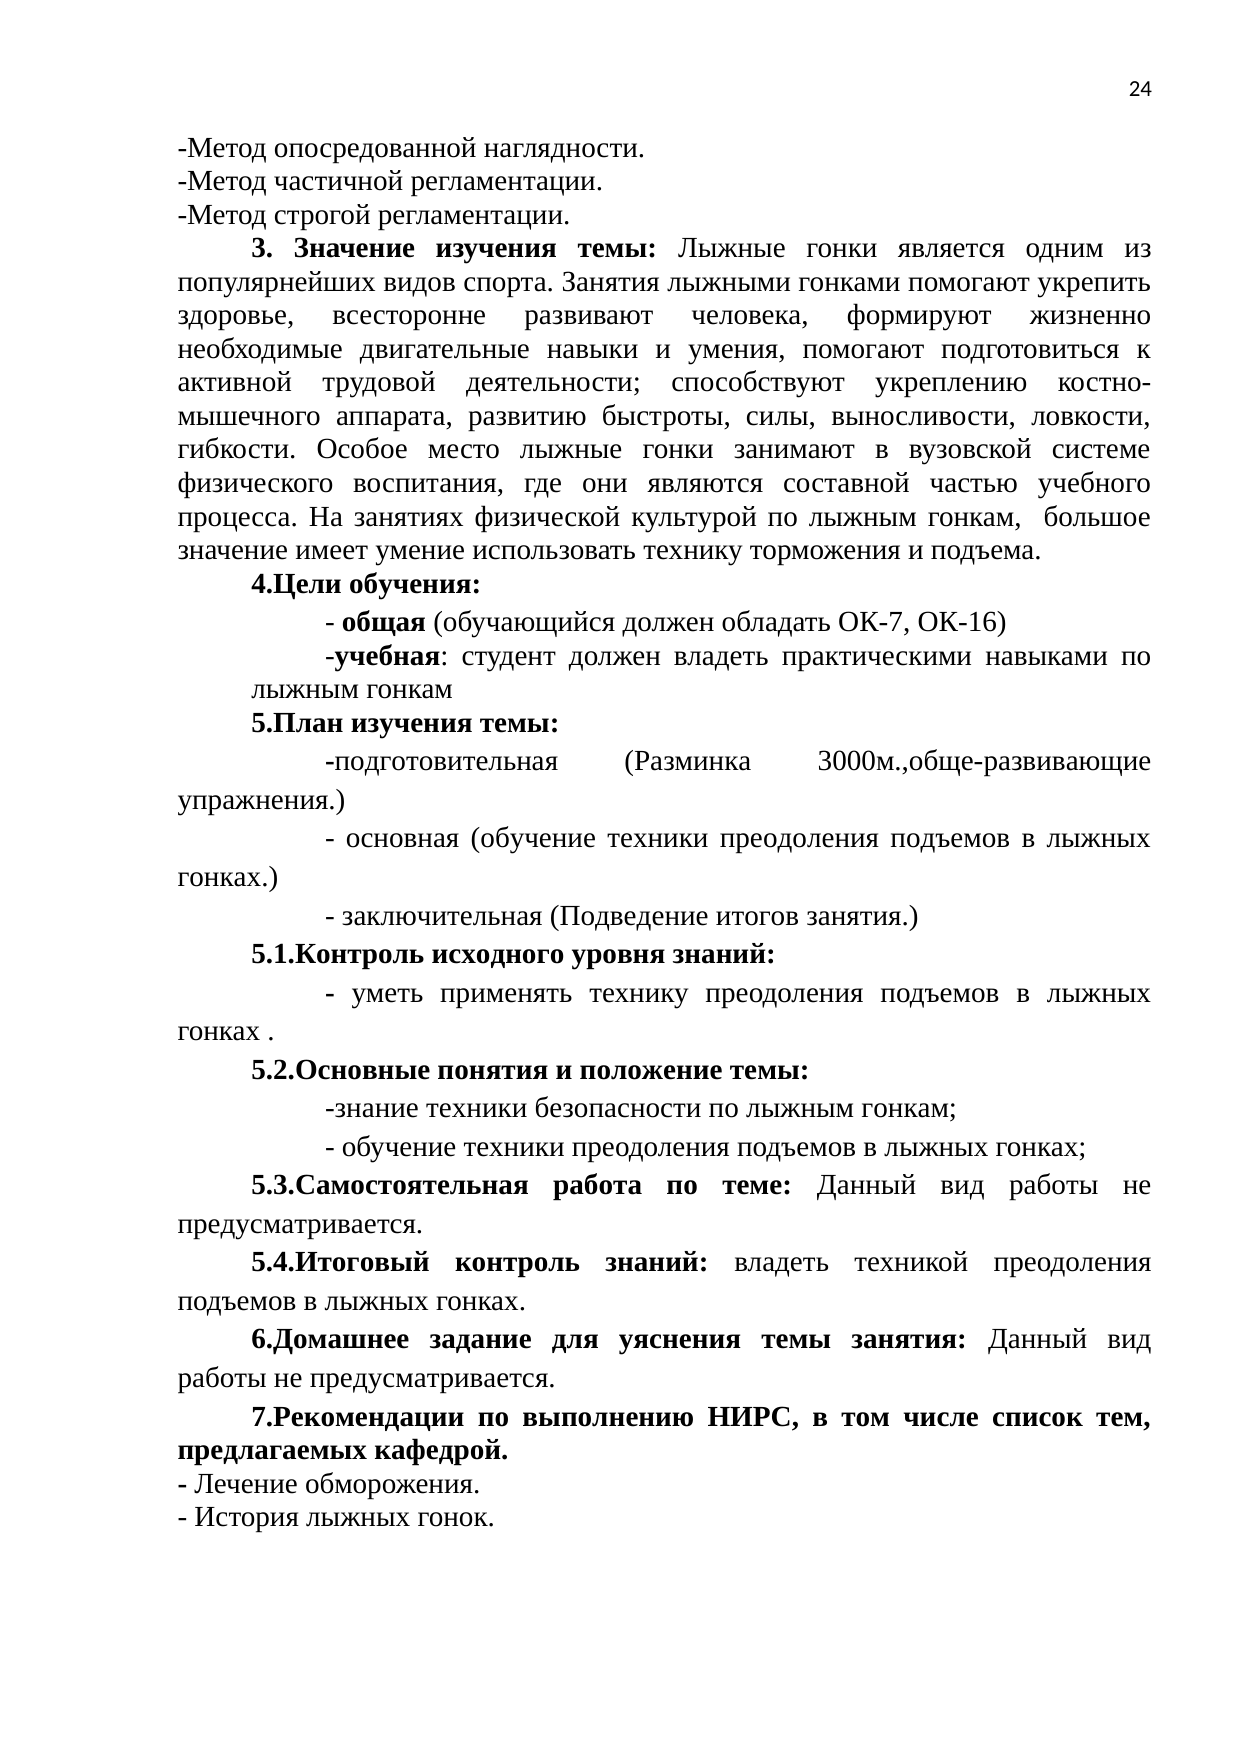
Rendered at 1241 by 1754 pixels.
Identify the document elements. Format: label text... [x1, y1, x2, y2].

text - общая (обучающийся должен обладать ОК-7, ОК-16) [177, 604, 1152, 638]
text - уметь применять технику преодоления подъемов в лыжных гонках . [177, 975, 1152, 1047]
text -Метод опосредованной наглядности. [177, 130, 1152, 163]
text 5.2.Основные понятия и положение темы: [177, 1052, 1152, 1085]
text 5.План изучения темы: [177, 705, 1152, 738]
text - заключительная (Подведение итогов занятия.) [177, 898, 1152, 931]
text 4.Цели обучения: [177, 566, 1152, 599]
text -подготовительная (Разминка 3000м.,обще-развивающие упражнения.) [177, 743, 1152, 816]
text - История лыжных гонок. [177, 1499, 1152, 1533]
text - обучение техники преодоления подъемов в лыжных гонках; [177, 1129, 1152, 1162]
text 6.Домашнее задание для уяснения темы занятия: Данный вид работы не предусматривается. [177, 1322, 1152, 1394]
text -учебная: студент должен владеть практическими навыками по лыжным гонкам [251, 638, 1152, 705]
text - основная (обучение техники преодоления подъемов в лыжных гонках.) [177, 821, 1152, 893]
text 3. Значение изучения темы: Лыжные гонки является одним из популярнейших видов спорта. Занятия лыжными гонками помогают укрепить здоровье, всесторонне развивают человека, формируют жизненно необходимые двигательные навыки и умения, помогают подготовиться к активной трудовой деятельности; способствуют укреплению костно-мышечного аппарата, развитию быстроты, силы, выносливости, ловкости, гибкости. Особое место лыжные гонки занимают в вузовской системе физического воспитания, где они являются составной частью учебного процесса. На занятиях физической культурой по лыжным гонкам, большое значение имеет умение использовать технику торможения и подъема. [177, 230, 1152, 566]
text - Лечение обморожения. [177, 1466, 1152, 1499]
text 5.1.Контроль исходного уровня знаний: [177, 936, 1152, 970]
text -знание техники безопасности по лыжным гонкам; [177, 1090, 1152, 1124]
text -Метод частичной регламентации. [177, 163, 1152, 197]
text 5.3.Самостоятельная работа по теме: Данный вид работы не предусматривается. [177, 1167, 1152, 1239]
text -Метод строгой регламентации. [177, 197, 1152, 230]
text 7.Рекомендации по выполнению НИРС, в том числе список тем, предлагаемых кафедрой. [177, 1399, 1152, 1466]
text 5.4.Итоговый контроль знаний: владеть техникой преодоления подъемов в лыжных гонках. [177, 1244, 1152, 1317]
